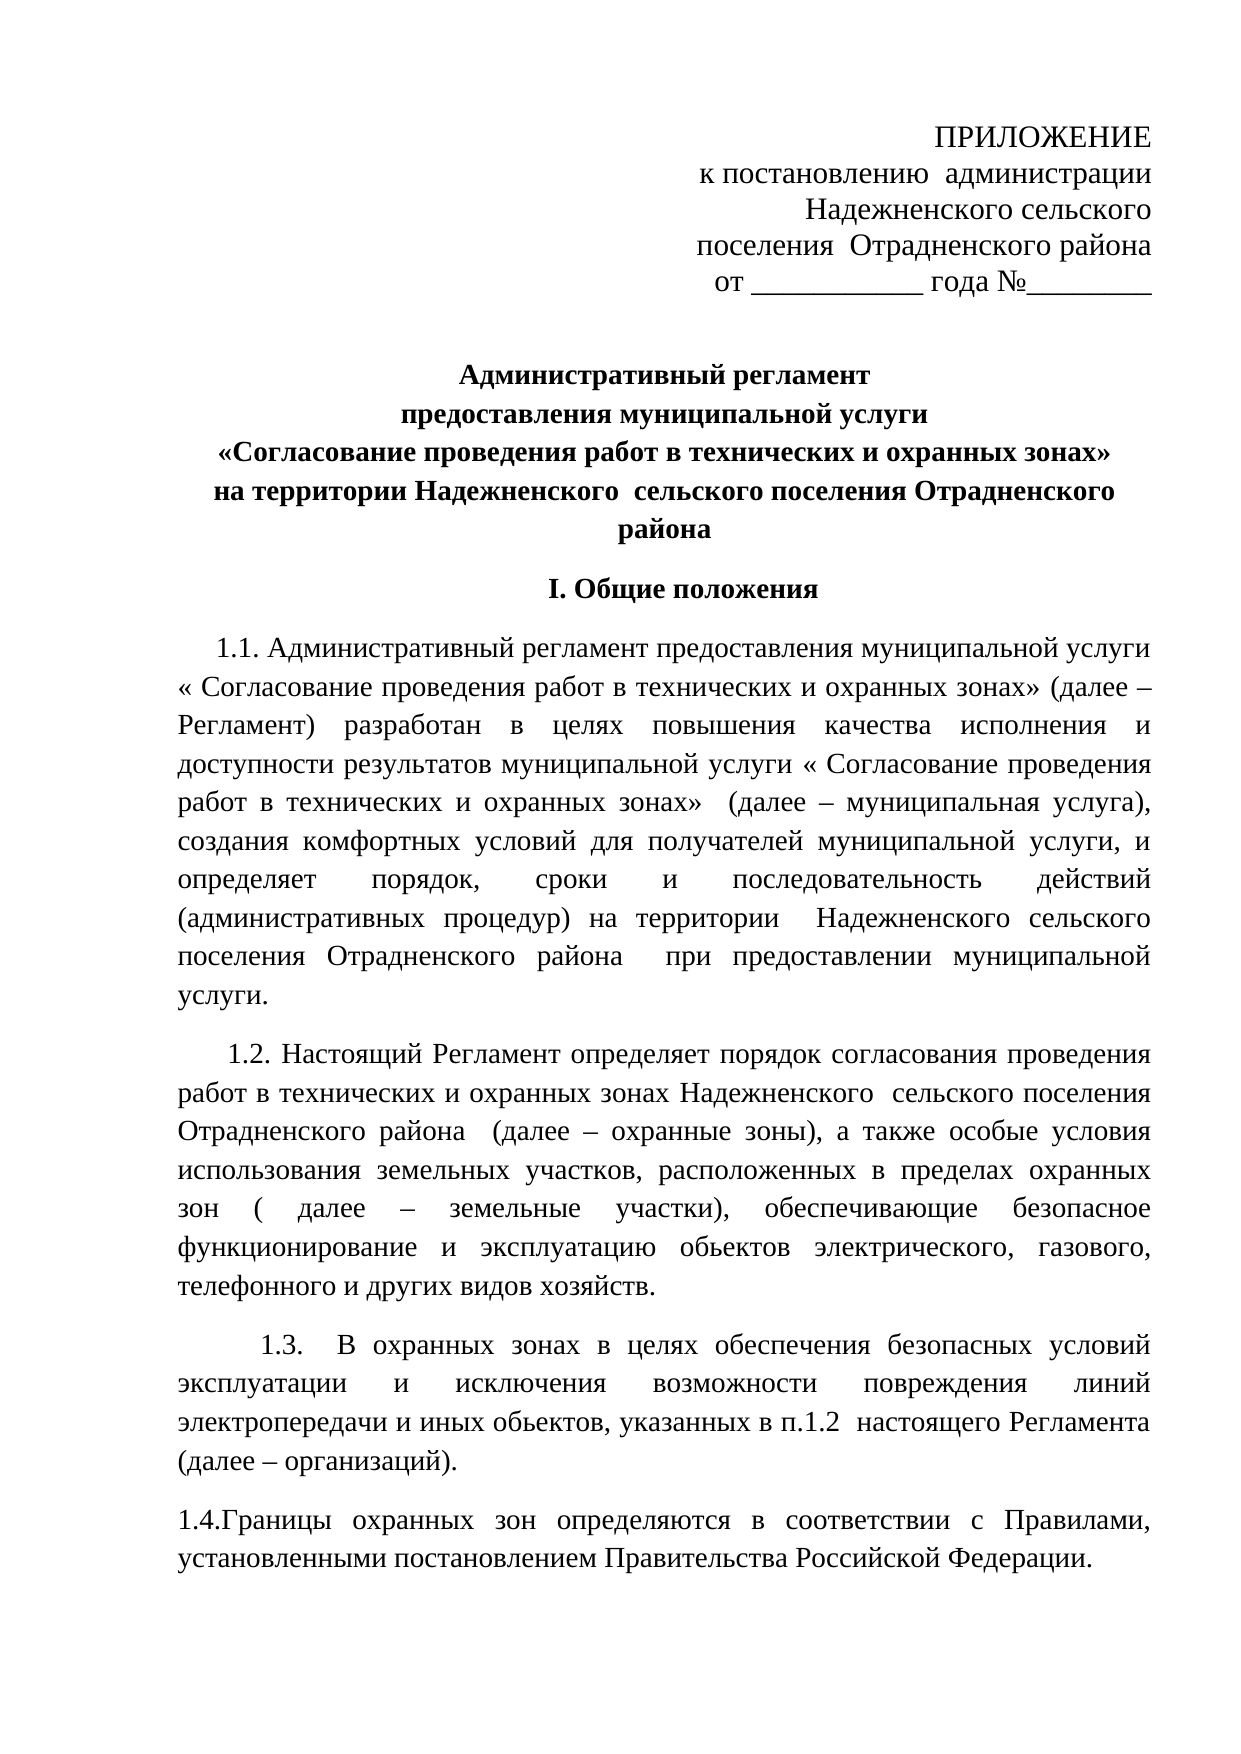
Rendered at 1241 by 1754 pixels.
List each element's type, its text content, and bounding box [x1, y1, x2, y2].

text предоставления муниципальной услуги [177, 396, 1152, 429]
text 1.1. Административный регламент предоставления муниципальной услуги « Согласование проведения работ в технических и охранных зонах» (далее – Регламент) разработан в целях повышения качества исполнения и доступности результатов муниципальной услуги « Согласование проведения работ в технических и охранных зонах» (далее – муниципальная услуга), создания комфортных условий для получателей муниципальной услуги, и определяет порядок, сроки и последовательность действий (административных процедур) на территории Надежненского сельского поселения Отрадненского района при предоставлении муниципальной услуги. [177, 630, 1152, 1011]
text Административный регламент [177, 357, 1152, 391]
text 1.4.Границы охранных зон определяются в соответствии с Правилами, установленными постановлением Правительства Российской Федерации. [177, 1502, 1152, 1574]
text I. Общие положения [215, 571, 1152, 604]
text «Согласование проведения работ в технических и охранных зонах» [177, 434, 1152, 468]
text 1.3. В охранных зонах в целях обеспечения безопасных условий эксплуатации и исключения возможности повреждения линий электропередачи и иных обьектов, указанных в п.1.2 настоящего Регламента (далее – организаций). [177, 1327, 1152, 1476]
text ПРИЛОЖЕНИЕ к постановлению администрации [177, 118, 1152, 190]
text на территории Надежненского сельского поселения Отрадненского района [177, 473, 1152, 545]
text 1.2. Настоящий Регламент определяет порядок согласования проведения работ в технических и охранных зонах Надежненского сельского поселения Отрадненского района (далее – охранные зоны), а также особые условия использования земельных участков, расположенных в пределах охранных зон ( далее – земельные участки), обеспечивающие безопасное функционирование и эксплуатацию обьектов электрического, газового, телефонного и других видов хозяйств. [177, 1036, 1152, 1301]
text Надежненского сельского поселения Отрадненского района от ___________ года №________ [177, 190, 1152, 298]
